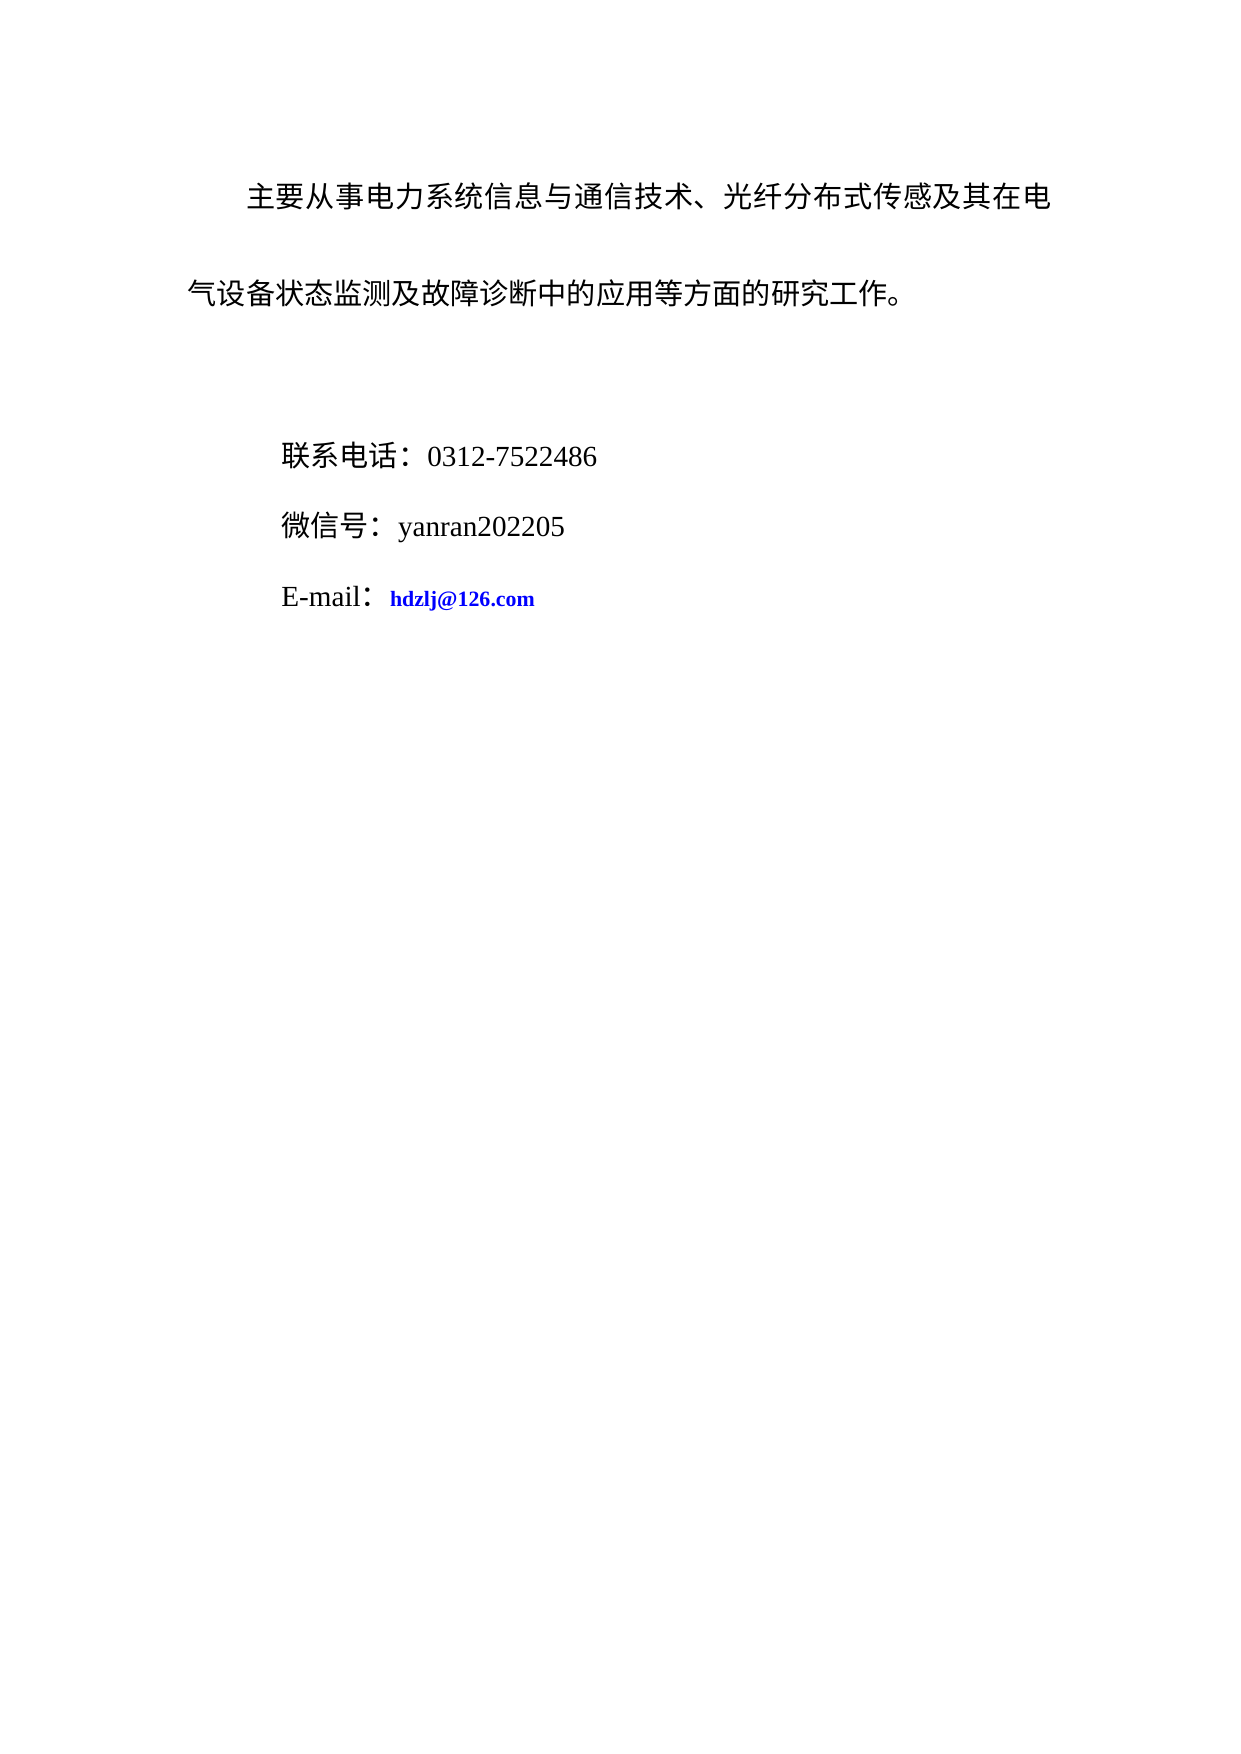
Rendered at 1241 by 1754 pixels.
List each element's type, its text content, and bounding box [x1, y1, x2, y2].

text 联系电话：0312-7522486 [223, 421, 1053, 486]
text 微信号：yanran202205 [223, 491, 1053, 556]
text 主要从事电力系统信息与通信技术、光纤分布式传感及其在电气设备状态监测及故障诊断中的应用等方面的研究工作。 [187, 162, 1053, 324]
text E-mail：hdzlj@126.com [223, 561, 1053, 626]
